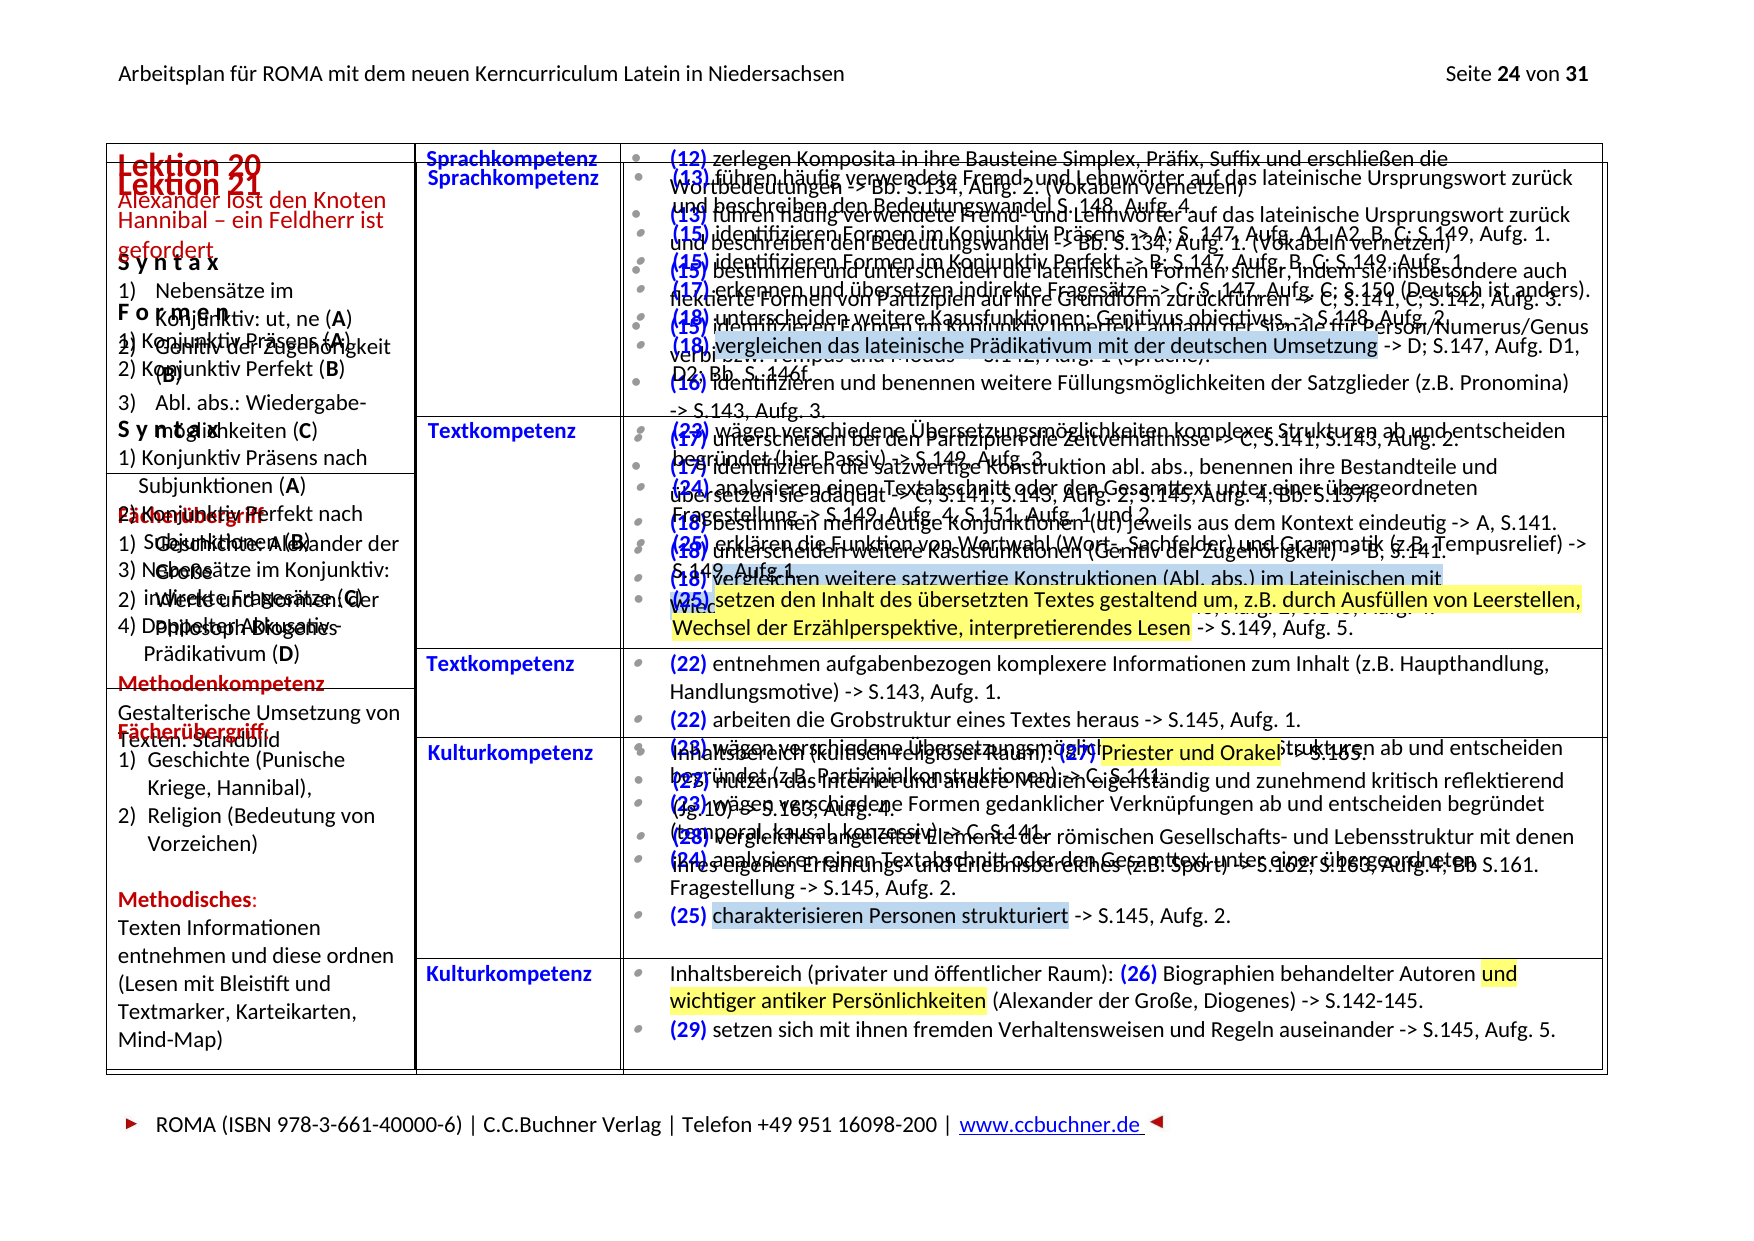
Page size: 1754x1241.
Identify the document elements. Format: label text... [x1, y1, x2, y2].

table_cell Inhaltsbereich (kultisch-religiöser Raum): (27) Priester und Orakel -> S.165. (27) nutzen das Internet und andere Medien eigenständig und zunehmend kritisch reflektierend (Jg.10) -> S.163, Aufg. 4. (28) vergleichen angeleitet Elemente der römischen Gesellschafts- und Lebensstruktur mit denen ihres eigenen Erfahrungs- und Erlebnisbereiches (z.B. Sport) -> S.162; S.163, Aufg.4; Bb S.161. [624, 738, 1607, 1074]
table_header Sprachkompetenz [416, 144, 620, 162]
table_cell Textkompetenz [417, 417, 623, 737]
table_header (13) führen häufig verwendete Fremd- und Lehnwörter auf das lateinische Ursprungswort zurück und beschreiben den Bedeutungswandel S. 148, Aufg. 4. (15) identifizieren Formen im Konjunktiv Präsens -> A; S. 147, Aufg. A1, A2, B, C; S.149, Aufg. 1. (15) identifizieren Formen im Konjunktiv Perfekt -> B; S.147, Aufg. B, C; S.149, Aufg. 1. (17) erkennen und übersetzen indirekte Fragesätze -> C; S. 147, Aufg. C; S.150 (Deutsch ist anders). (18) unterscheiden weitere Kasusfunktionen: Genitivus obiectivus, -> S.148, Aufg. 2. (18) vergleichen das lateinische Prädikativum mit der deutschen Umsetzung -> D; S.147, Aufg. D1, D2; Bb. S. 146f. [624, 163, 1607, 416]
table_cell Kulturkompetenz [417, 738, 623, 1074]
picture [119, 1115, 141, 1132]
table_cell Fächerübergriff: Geschichte (Punische Kriege, Hannibal), Religion (Bedeutung von Vorzeichen) Methodisches: Texten Informationen entnehmen und diese ordnen (Lesen mit Bleistift und Textmarker, Karteikarten, Mind-Map) [107, 689, 416, 1074]
table_cell (23) wägen verschiedene Übersetzungsmöglichkeiten komplexer Strukturen ab und entscheiden begründet (hier Passiv) -> S.149, Aufg. 3. (24) analysieren einen Textabschnitt oder den Gesamttext unter einer übergeordneten Fragestellung -> S.149, Aufg. 4, S.151, Aufg. 1 und 2. (25) erklären die Funktion von Wortwahl (Wort-, Sachfelder) und Grammatik (z.B. Tempusrelief) -> S.149, Aufg.1. (25) setzen den Inhalt des übersetzten Textes gestaltend um, z.B. durch Ausfüllen von Leerstellen, Wechsel der Erzählperspektive, interpretierendes Lesen -> S.149, Aufg. 5. [624, 417, 1607, 737]
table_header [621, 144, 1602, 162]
table_header Lektion 21 Hannibal – ein Feldherr ist gefordert Formen 1) Konjunktiv Präsens (A) 2) Konjunktiv Perfekt (B) Syntax 1) Konjunktiv Präsens nach Subjunktionen (A) 2) Konjunktiv Perfekt nach Subjunktionen (B) 3) Nebensätze im Konjunktiv: indirekte Fragesätze (C) 4) Doppelter Akkusativ - Prädikativum (D) [107, 163, 416, 688]
picture [1146, 1113, 1171, 1131]
table_header Sprachkompetenz [417, 163, 623, 416]
